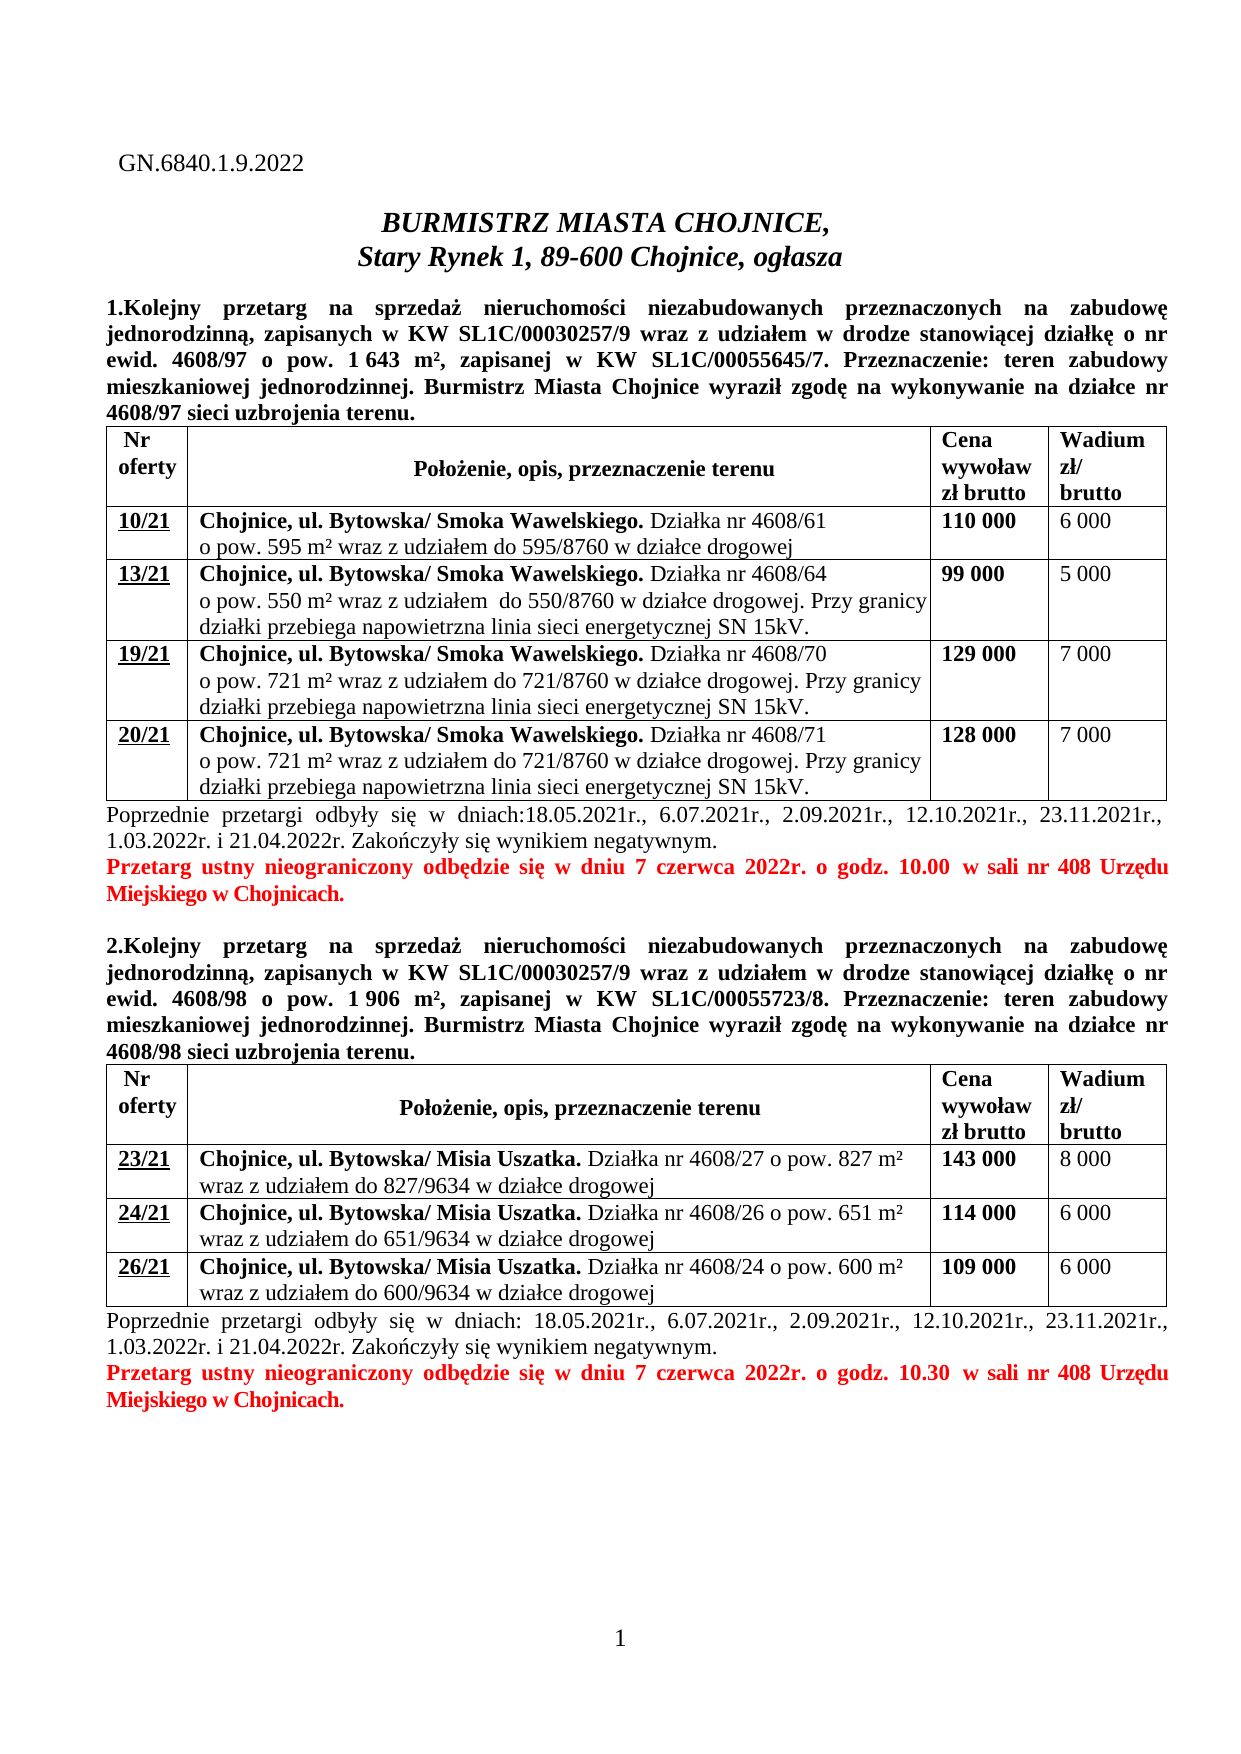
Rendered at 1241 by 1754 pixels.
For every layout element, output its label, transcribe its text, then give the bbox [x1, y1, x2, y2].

table_cell 143 000 [931, 1145, 1048, 1198]
table_cell 10/21 [107, 507, 187, 559]
table_cell Chojnice, ul. Bytowska/ Smoka Wawelskiego. Działka nr 4608/64 o pow. 550 m² wraz z udziałem do 550/8760 w działce drogowej. Przy granicy działki przebiega napowietrzna linia sieci energetycznej SN 15kV. [188, 560, 930, 639]
table_cell 109 000 [931, 1253, 1048, 1306]
text Przetarg ustny nieograniczony odbędzie się w dniu 7 czerwca 2022r. o godz. 10.00 w sali nr 408 Urzędu Miejskiego w Chojnicach. [106, 853, 1169, 906]
table_cell 24/21 [107, 1199, 187, 1252]
text 1.Kolejny przetarg na sprzedaż nieruchomości niezabudowanych przeznaczonych na zabudowę jednorodzinną, zapisanych w KW SL1C/00030257/9 wraz z udziałem w drodze stanowiącej działkę o nr ewid. 4608/97 o pow. 1 643 m², zapisanej w KW SL1C/00055645/7. Przeznaczenie: teren zabudowy mieszkaniowej jednorodzinnej. Burmistrz Miasta Chojnice wyraził zgodę na wykonywanie na działce nr 4608/97 sieci uzbrojenia terenu. [106, 294, 1169, 426]
text GN.6840.1.9.2022 [118, 148, 1093, 176]
table_header Wadium zł/ brutto [1049, 427, 1166, 506]
table_cell 114 000 [931, 1199, 1048, 1252]
table_cell Chojnice, ul. Bytowska/ Smoka Wawelskiego. Działka nr 4608/70 o pow. 721 m² wraz z udziałem do 721/8760 w działce drogowej. Przy granicy działki przebiega napowietrzna linia sieci energetycznej SN 15kV. [188, 641, 930, 719]
table_cell 8 000 [1049, 1145, 1166, 1198]
text BURMISTRZ MIASTA CHOJNICE, [148, 205, 1055, 239]
table_cell 20/21 [107, 721, 187, 800]
table_cell 13/21 [107, 560, 187, 639]
table_cell Chojnice, ul. Bytowska/ Smoka Wawelskiego. Działka nr 4608/71 o pow. 721 m² wraz z udziałem do 721/8760 w działce drogowej. Przy granicy działki przebiega napowietrzna linia sieci energetycznej SN 15kV. [188, 721, 930, 800]
table_cell Chojnice, ul. Bytowska/ Misia Uszatka. Działka nr 4608/27 o pow. 827 m² wraz z udziałem do 827/9634 w działce drogowej [188, 1145, 930, 1198]
text 2.Kolejny przetarg na sprzedaż nieruchomości niezabudowanych przeznaczonych na zabudowę jednorodzinną, zapisanych w KW SL1C/00030257/9 wraz z udziałem w drodze stanowiącej działkę o nr ewid. 4608/98 o pow. 1 906 m², zapisanej w KW SL1C/00055723/8. Przeznaczenie: teren zabudowy mieszkaniowej jednorodzinnej. Burmistrz Miasta Chojnice wyraził zgodę na wykonywanie na działce nr 4608/98 sieci uzbrojenia terenu. [106, 932, 1169, 1064]
table_header Położenie, opis, przeznaczenie terenu [188, 427, 930, 506]
table_cell 6 000 [1049, 507, 1166, 559]
table_header Nr oferty [107, 1065, 187, 1144]
table_header Wadium zł/ brutto [1049, 1065, 1166, 1144]
table_header Cena wywoław zł brutto [931, 1065, 1048, 1144]
table_cell Chojnice, ul. Bytowska/ Misia Uszatka. Działka nr 4608/26 o pow. 651 m² wraz z udziałem do 651/9634 w działce drogowej [188, 1199, 930, 1252]
table_cell 128 000 [931, 721, 1048, 800]
text Przetarg ustny nieograniczony odbędzie się w dniu 7 czerwca 2022r. o godz. 10.30 w sali nr 408 Urzędu Miejskiego w Chojnicach. [106, 1359, 1169, 1412]
text Stary Rynek 1, 89-600 Chojnice, ogłasza [148, 239, 1055, 272]
table_cell 6 000 [1049, 1253, 1166, 1306]
table_cell Chojnice, ul. Bytowska/ Misia Uszatka. Działka nr 4608/24 o pow. 600 m² wraz z udziałem do 600/9634 w działce drogowej [188, 1253, 930, 1306]
text Poprzednie przetargi odbyły się w dniach: 18.05.2021r., 6.07.2021r., 2.09.2021r., 12.10.2021r., 23.11.2021r., 1.03.2022r. i 21.04.2022r. Zakończyły się wynikiem negatywnym. [106, 1307, 1169, 1359]
text Poprzednie przetargi odbyły się w dniach:18.05.2021r., 6.07.2021r., 2.09.2021r., 12.10.2021r., 23.11.2021r., 1.03.2022r. i 21.04.2022r. Zakończyły się wynikiem negatywnym. [106, 801, 1163, 853]
table_cell 99 000 [931, 560, 1048, 639]
table_cell 110 000 [931, 507, 1048, 559]
table_cell 23/21 [107, 1145, 187, 1198]
table_header Położenie, opis, przeznaczenie terenu [188, 1065, 930, 1144]
table_cell 7 000 [1049, 641, 1166, 719]
table_header Nr oferty [107, 427, 187, 506]
table_cell Chojnice, ul. Bytowska/ Smoka Wawelskiego. Działka nr 4608/61 o pow. 595 m² wraz z udziałem do 595/8760 w działce drogowej [188, 507, 930, 559]
table_cell 26/21 [107, 1253, 187, 1306]
table_header Cena wywoław zł brutto [931, 427, 1048, 506]
table_cell 5 000 [1049, 560, 1166, 639]
table_cell 129 000 [931, 641, 1048, 719]
table_cell 19/21 [107, 641, 187, 719]
table_cell 6 000 [1049, 1199, 1166, 1252]
table_cell 7 000 [1049, 721, 1166, 800]
